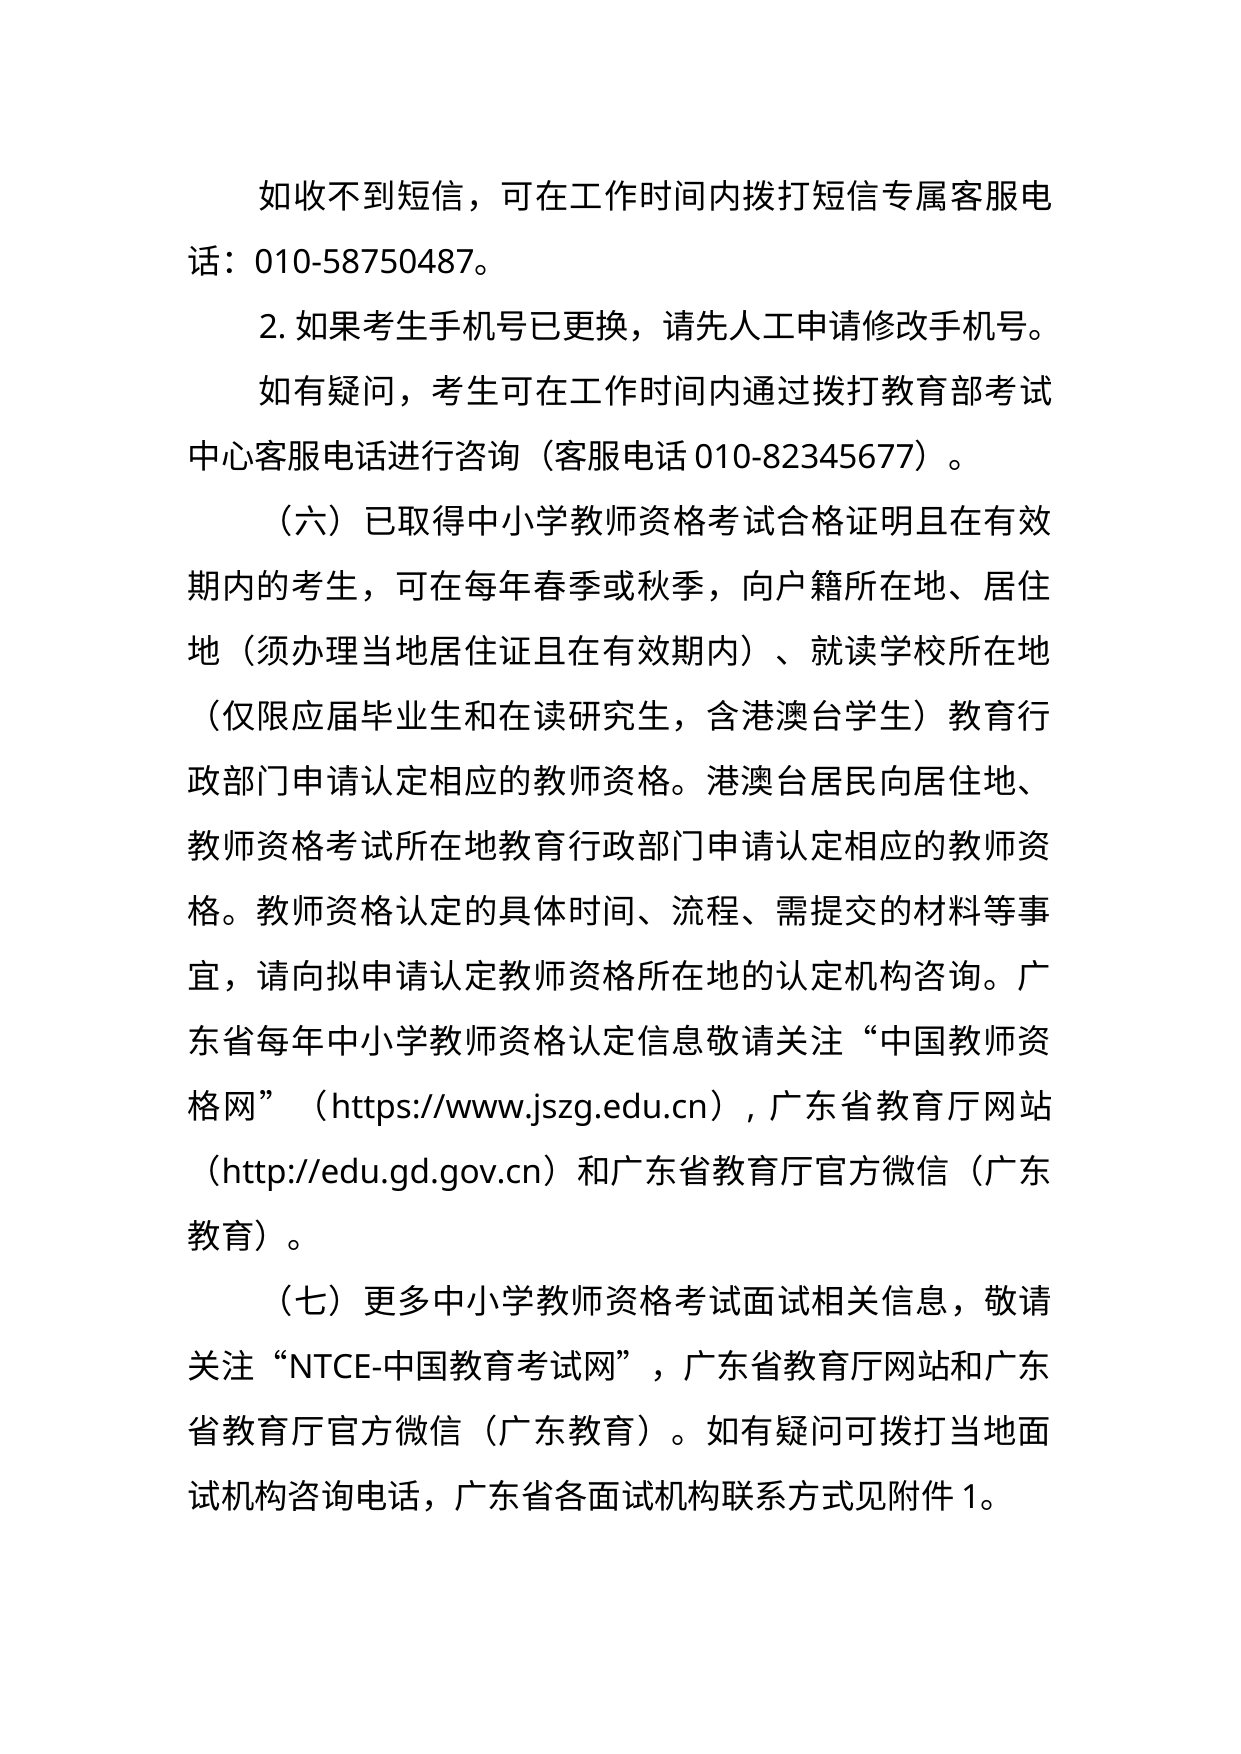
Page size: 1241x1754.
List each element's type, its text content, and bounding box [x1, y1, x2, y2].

text 如有疑问，考生可在工作时间内通过拨打教育部考试中心客服电话进行咨询（客服电话010-82345677）。 [187, 357, 1053, 487]
text （六）已取得中小学教师资格考试合格证明且在有效期内的考生，可在每年春季或秋季，向户籍所在地、居住地（须办理当地居住证且在有效期内）、就读学校所在地（仅限应届毕业生和在读研究生，含港澳台学生）教育行政部门申请认定相应的教师资格。港澳台居民向居住地、教师资格考试所在地教育行政部门申请认定相应的教师资格。教师资格认定的具体时间、流程、需提交的材料等事宜，请向拟申请认定教师资格所在地的认定机构咨询。广东省每年中小学教师资格认定信息敬请关注“中国教师资格网”（https://www.jszg.edu.cn）, 广东省教育厅网站（http://edu.gd.gov.cn）和广东省教育厅官方微信（广东教育）。 [187, 487, 1053, 1267]
text （七）更多中小学教师资格考试面试相关信息，敬请关注“NTCE-中国教育考试网”，广东省教育厅网站和广东省教育厅官方微信（广东教育）。如有疑问可拨打当地面试机构咨询电话，广东省各面试机构联系方式见附件1。 [187, 1267, 1053, 1527]
text 2. 如果考生手机号已更换，请先人工申请修改手机号。 [187, 292, 1053, 357]
text 如收不到短信，可在工作时间内拨打短信专属客服电话：010-58750487。 [187, 162, 1053, 292]
